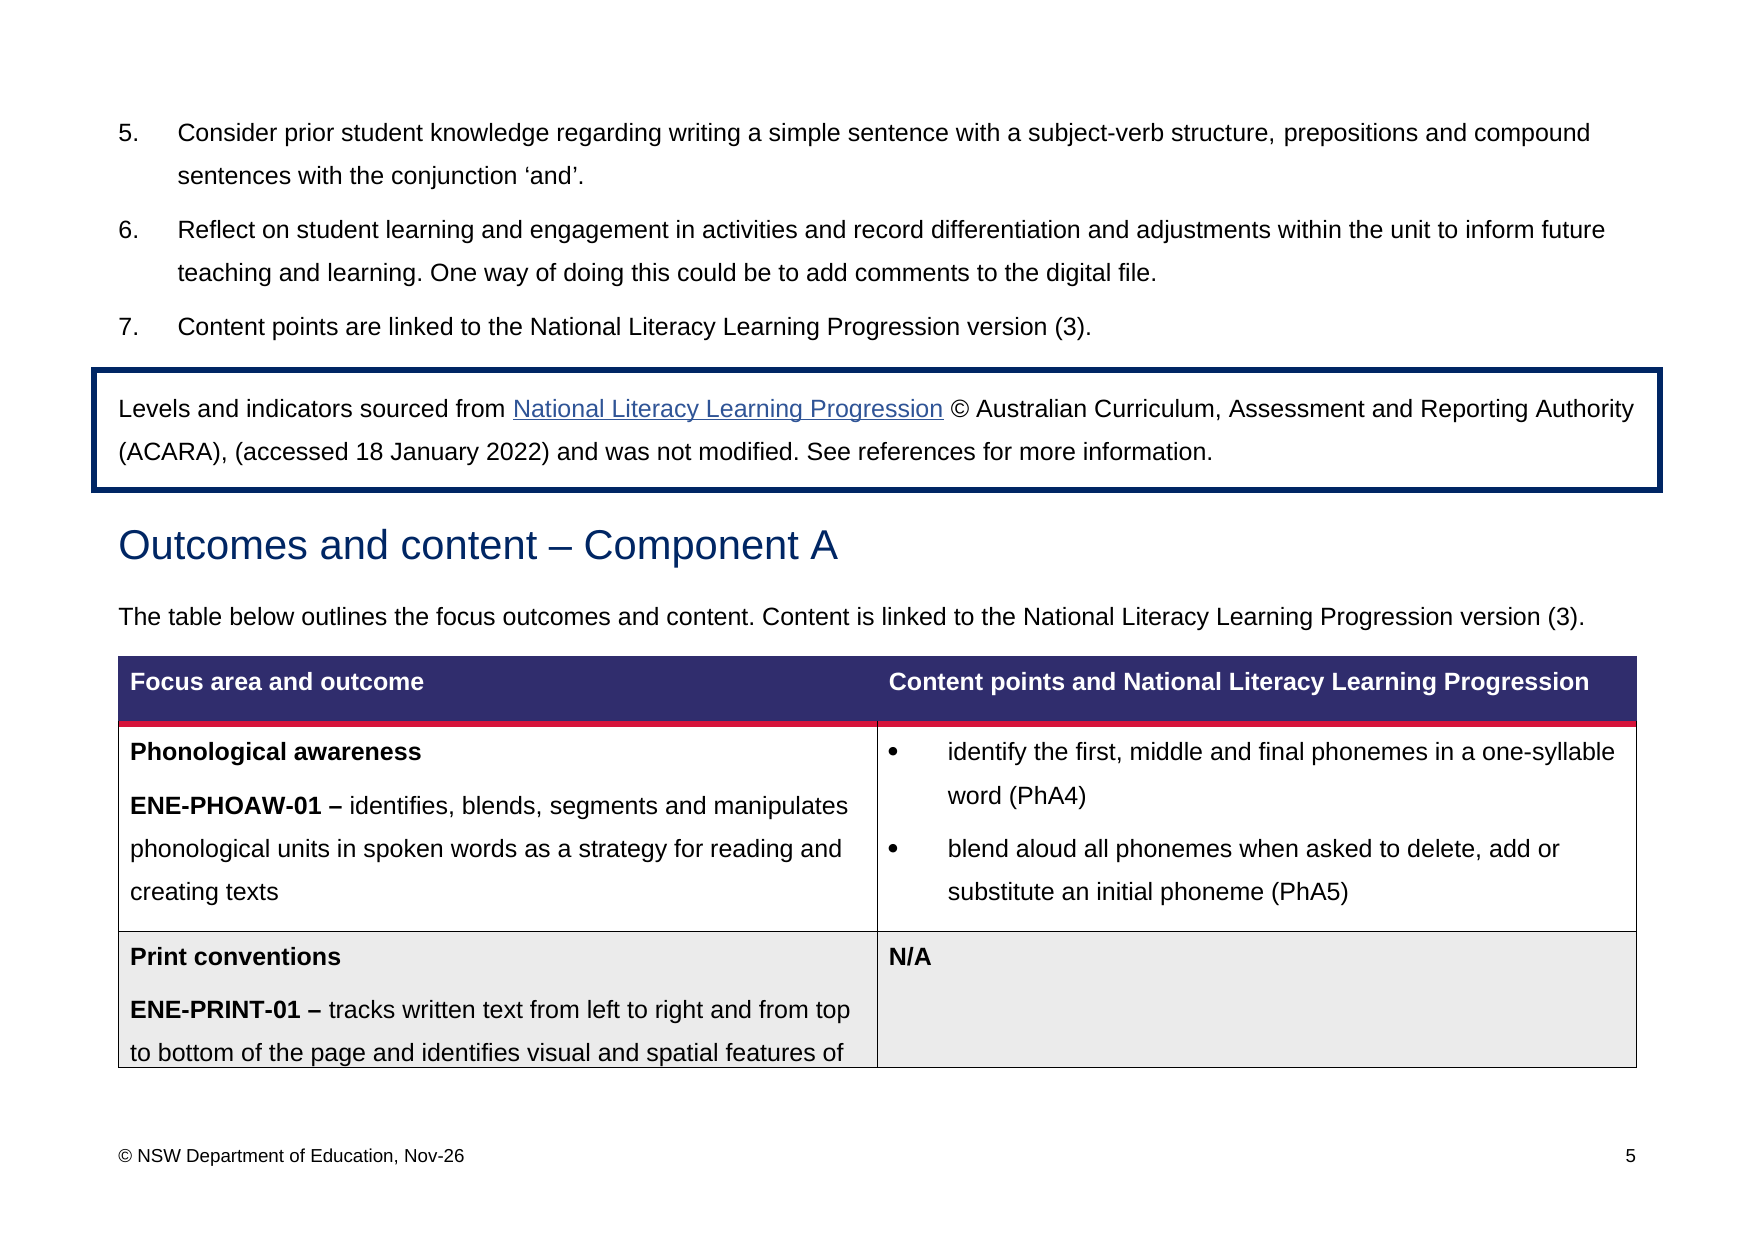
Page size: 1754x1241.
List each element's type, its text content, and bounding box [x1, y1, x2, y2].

text Levels and indicators sourced from National Literacy Learning Progression © Australian Curriculum, Assessment and Reporting Authority (ACARA), (accessed 18 January 2022) and was not modified. See references for more information. [97, 373, 1657, 487]
table_header Content points and National Literacy Learning Progression [878, 657, 1636, 721]
subtitle Outcomes and content – Component A [118, 520, 1636, 568]
list Consider prior student knowledge regarding writing a simple sentence with a subject-verb structure, prepositions and compound sentences with the conjunction ‘and’. [118, 118, 1636, 190]
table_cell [119, 932, 877, 1067]
table_header Focus area and outcome [119, 657, 877, 721]
list Reflect on student learning and engagement in activities and record differentiation and adjustments within the unit to inform future teaching and learning. One way of doing this could be to add comments to the digital file. [118, 215, 1636, 287]
table_cell N/A [878, 932, 1636, 1067]
list Content points are linked to the National Literacy Learning Progression version (3). [118, 311, 1636, 340]
text The table below outlines the focus outcomes and content. Content is linked to the National Literacy Learning Progression version (3). [118, 602, 1636, 631]
table_cell Phonological awareness ENE-PHOAW-01 – identifies, blends, segments and manipulates phonological units in spoken words as a strategy for reading and creating texts [119, 727, 877, 931]
table_cell identify the first, middle and final phonemes in a one-syllable word (PhA4) blend aloud all phonemes when asked to delete, add or substitute an initial phoneme (PhA5) [878, 727, 1636, 931]
